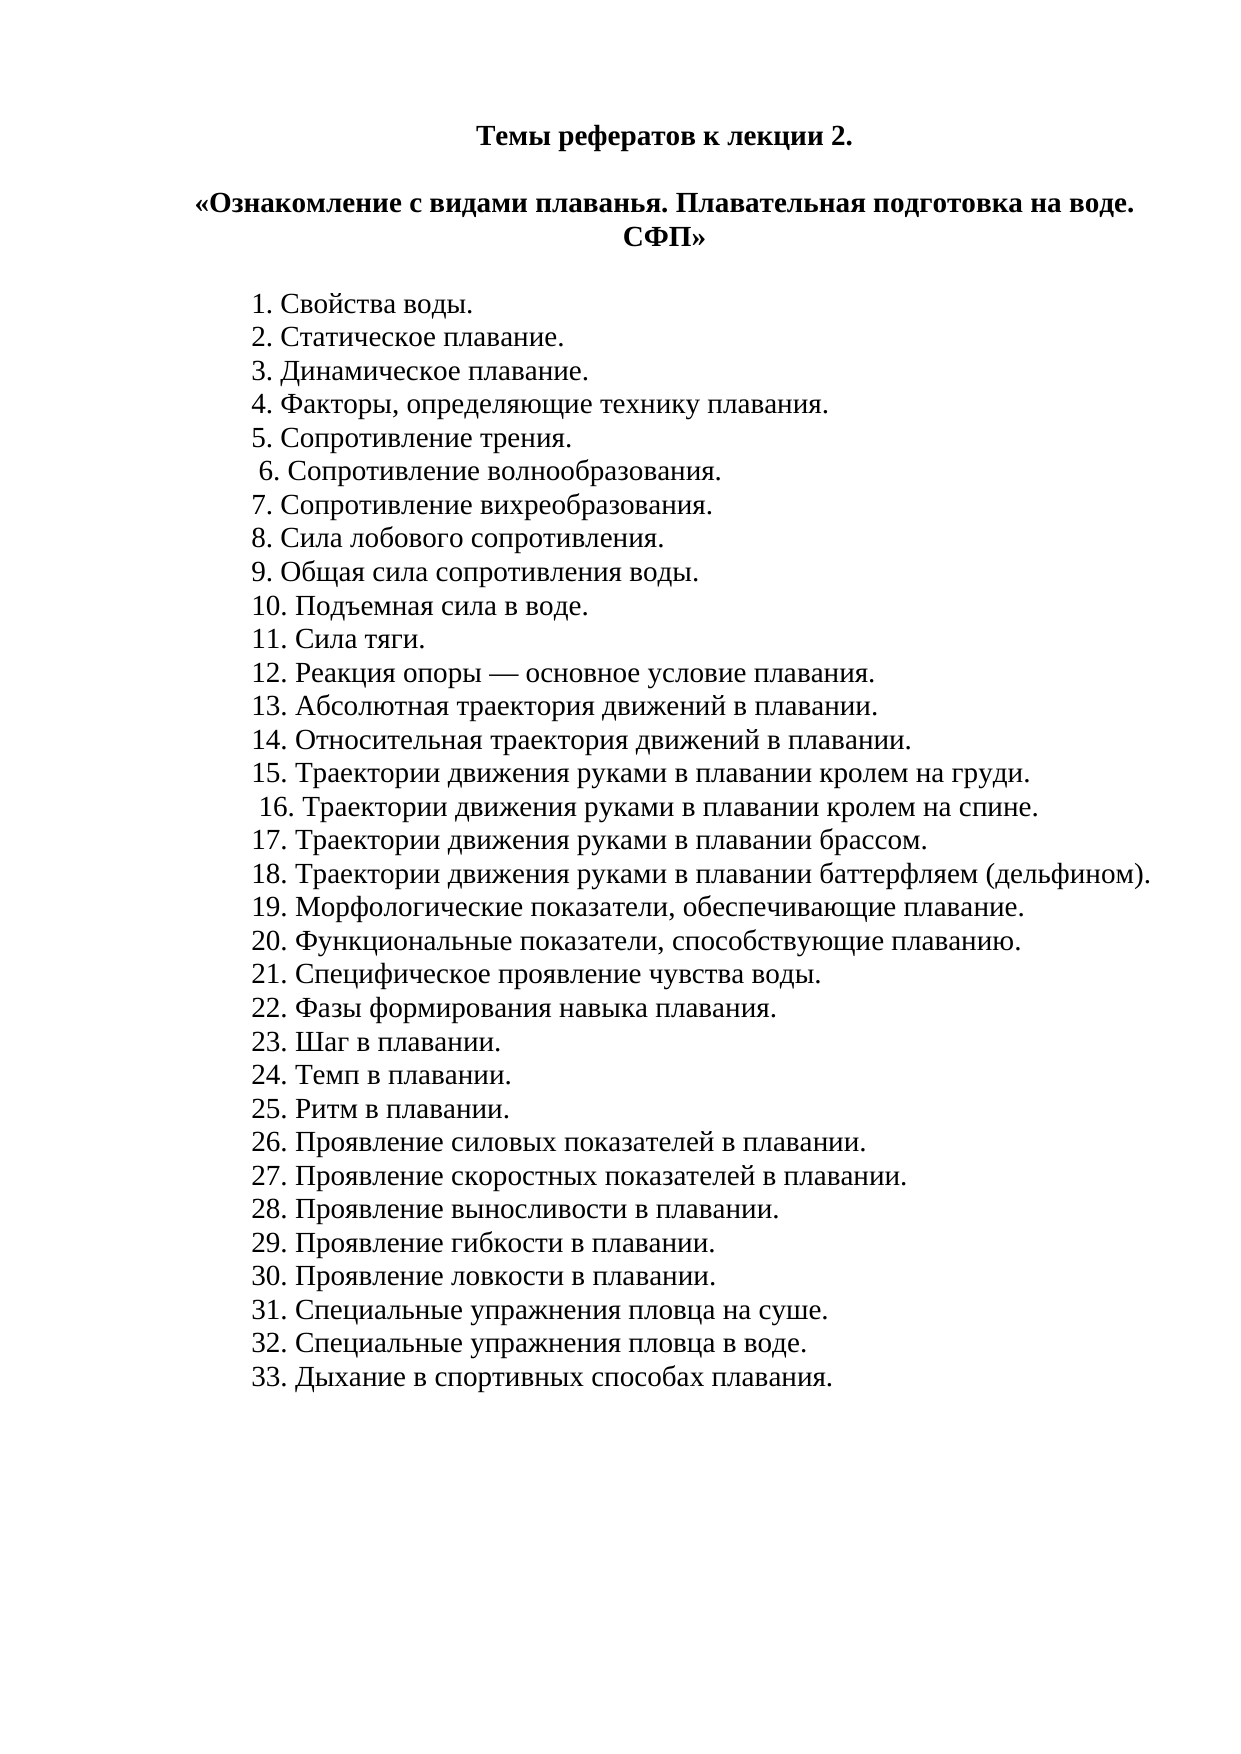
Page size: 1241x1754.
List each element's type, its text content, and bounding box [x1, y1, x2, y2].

text 21. Специфическое проявление чувства воды. [177, 957, 1152, 990]
text 33. Дыхание в спортивных способах плавания. [177, 1359, 1152, 1393]
text 9. Общая сила сопротивления воды. [177, 554, 1152, 588]
text 7. Сопротивление вихреобразования. [177, 487, 1152, 521]
text 32. Специальные упражнения пловца в воде. [177, 1326, 1152, 1359]
text 11. Сила тяги. [177, 621, 1152, 655]
text 16. Траектории движения руками в плавании кролем на спине. [177, 789, 1152, 822]
text 23. Шаг в плавании. [177, 1024, 1152, 1057]
text 24. Темп в плавании. [177, 1057, 1152, 1091]
text 15. Траектории движения руками в плавании кролем на груди. [177, 755, 1152, 789]
text 18. Траектории движения руками в плавании баттерфляем (дельфином). [177, 856, 1152, 889]
text Темы рефератов к лекции 2. [177, 118, 1152, 152]
text 22. Фазы формирования навыка плавания. [177, 990, 1152, 1024]
text 25. Ритм в плавании. [177, 1091, 1152, 1124]
text 10. Подъемная сила в воде. [177, 588, 1152, 621]
text 3. Динамическое плавание. [177, 353, 1152, 386]
text 6. Сопротивление волнообразования. [177, 453, 1152, 487]
text 13. Абсолютная траектория движений в плавании. [177, 688, 1152, 722]
text 20. Функциональные показатели, способствующие плаванию. [177, 923, 1152, 957]
text 31. Специальные упражнения пловца на суше. [177, 1292, 1152, 1326]
text 19. Морфологические показатели, обеспечивающие плавание. [177, 889, 1152, 923]
text 12. Реакция опоры — основное условие плавания. [177, 655, 1152, 688]
text 27. Проявление скоростных показателей в плавании. [177, 1158, 1152, 1191]
text 14. Относительная траектория движений в плавании. [177, 722, 1152, 755]
text 29. Проявление гибкости в плавании. [177, 1225, 1152, 1258]
text «Ознакомление с видами плаванья. Плавательная подготовка на воде. СФП» [177, 185, 1152, 252]
text 8. Сила лобового сопротивления. [177, 521, 1152, 554]
text 2. Статическое плавание. [177, 319, 1152, 353]
text 30. Проявление ловкости в плавании. [177, 1258, 1152, 1292]
text 26. Проявление силовых показателей в плавании. [177, 1124, 1152, 1158]
text 1. Свойства воды. [177, 286, 1152, 319]
text 5. Сопротивление трения. [177, 420, 1152, 453]
text 17. Траектории движения руками в плавании брассом. [177, 822, 1152, 856]
text 28. Проявление выносливости в плавании. [177, 1191, 1152, 1225]
text 4. Факторы, определяющие технику плавания. [177, 386, 1152, 420]
